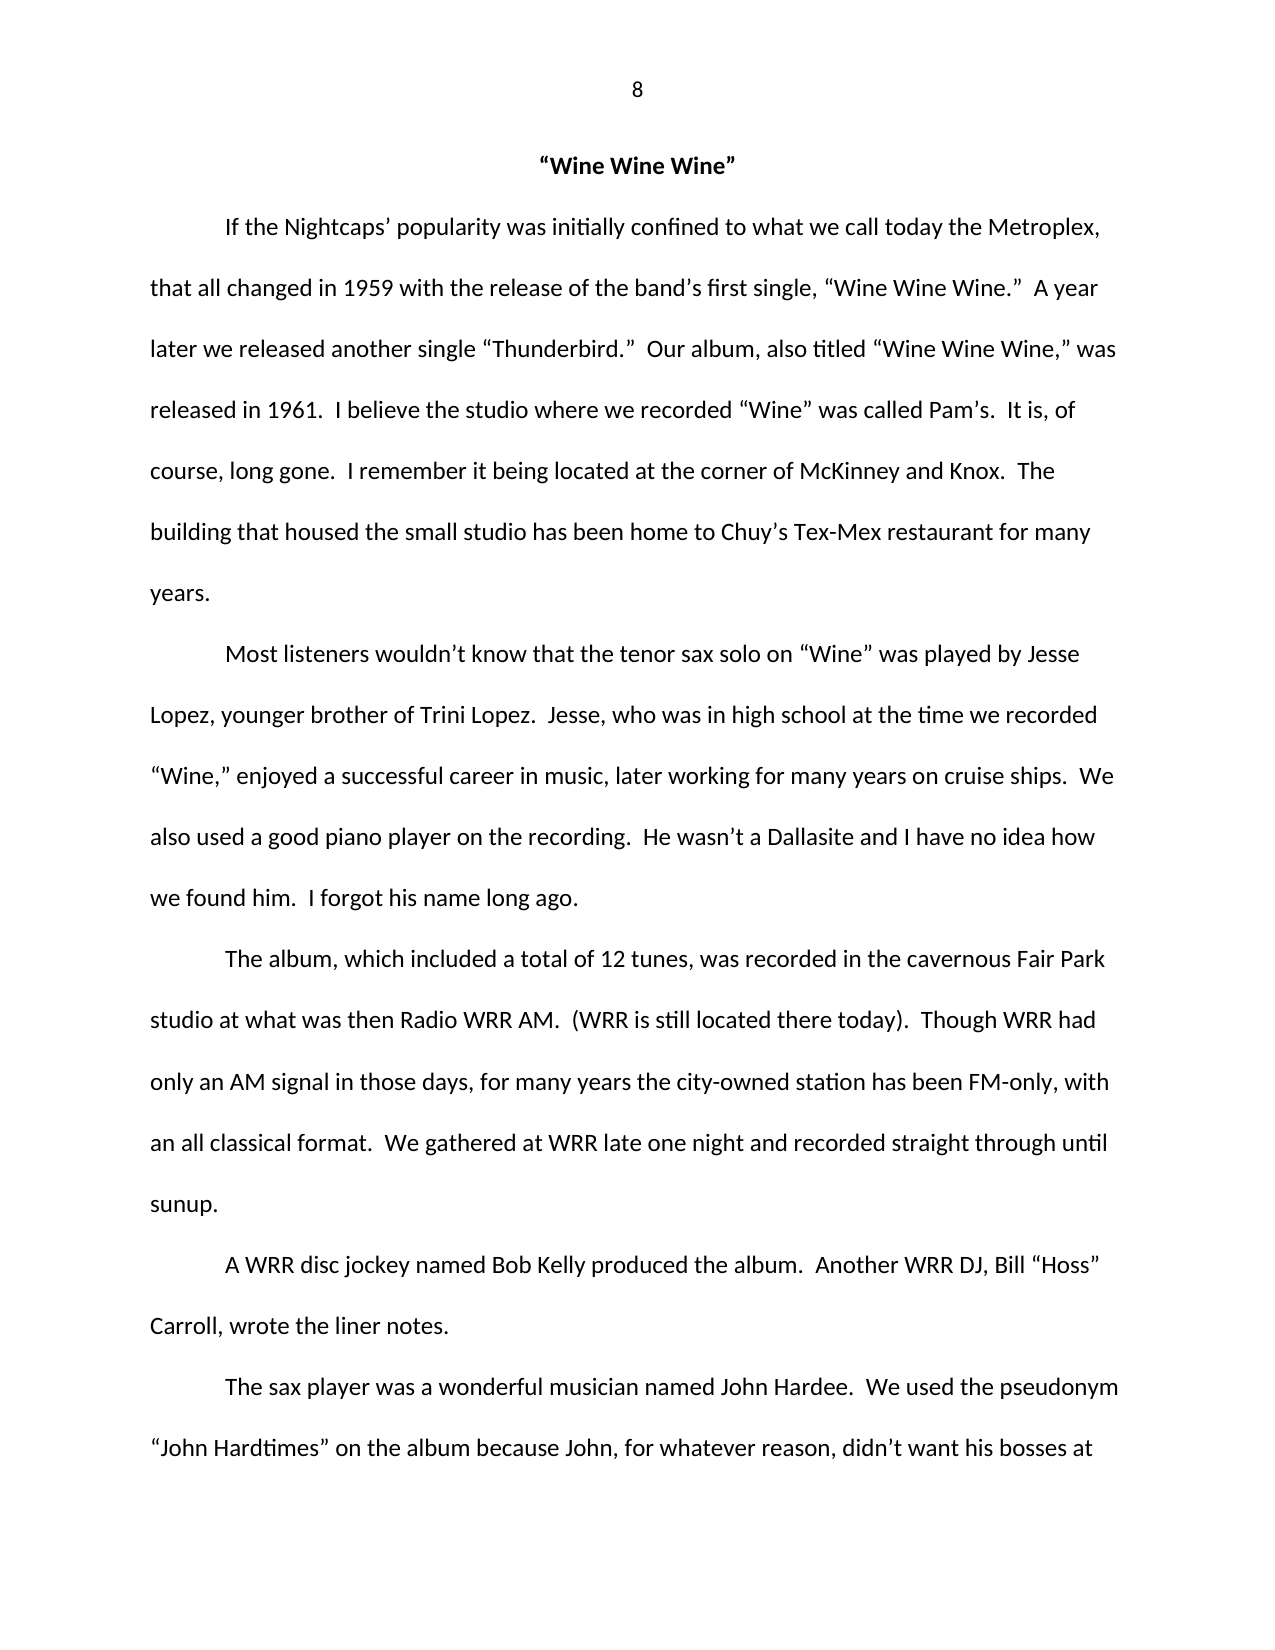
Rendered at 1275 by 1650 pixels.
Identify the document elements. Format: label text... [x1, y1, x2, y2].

text Most listeners wouldn’t know that the tenor sax solo on “Wine” was played by Jesse Lopez, younger brother of Trini Lopez. Jesse, who was in high school at the time we recorded “Wine,” enjoyed a successful career in music, later working for many years on cruise ships. We also used a good piano player on the recording. He wasn’t a Dallasite and I have no idea how we found him. I forgot his name long ago. [150, 638, 1125, 913]
text If the Nightcaps’ popularity was initially confined to what we call today the Metroplex, that all changed in 1959 with the release of the band’s first single, “Wine Wine Wine.” A year later we released another single “Thunderbird.” Our album, also titled “Wine Wine Wine,” was released in 1961. I believe the studio where we recorded “Wine” was called Pam’s. It is, of course, long gone. I remember it being located at the corner of McKinney and Knox. The building that housed the small studio has been home to Chuy’s Tex-Mex restaurant for many years. [150, 211, 1125, 608]
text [150, 1371, 1125, 1462]
text The album, which included a total of 12 tunes, was recorded in the cavernous Fair Park studio at what was then Radio WRR AM. (WRR is still located there today). Though WRR had only an AM signal in those days, for many years the city-owned station has been FM-only, with an all classical format. We gathered at WRR late one night and recorded straight through until sunup. [150, 943, 1125, 1218]
text A WRR disc jockey named Bob Kelly produced the album. Another WRR DJ, Bill “Hoss” Carroll, wrote the liner notes. [150, 1249, 1125, 1340]
text “Wine Wine Wine” [150, 150, 1125, 181]
